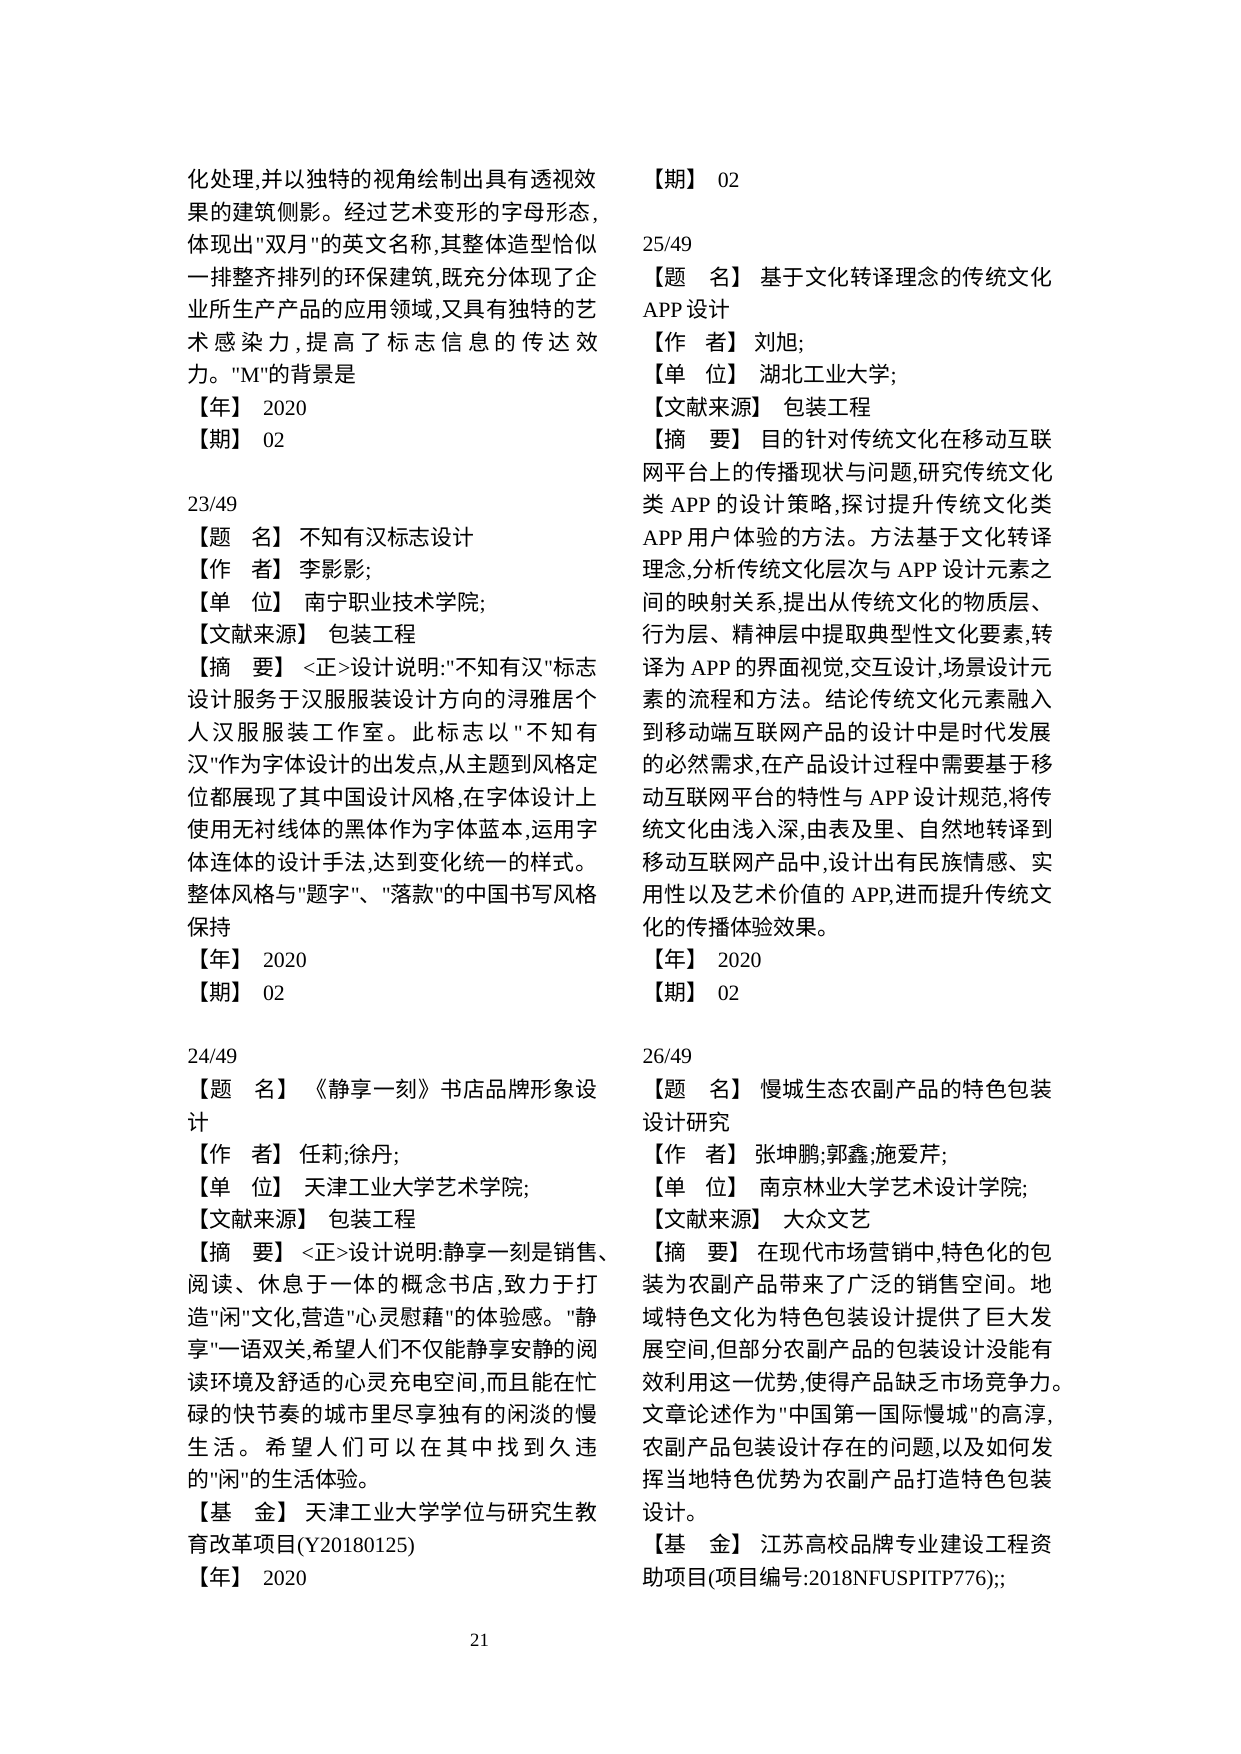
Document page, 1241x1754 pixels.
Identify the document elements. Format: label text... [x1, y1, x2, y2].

text 【年】 2020 [187, 389, 598, 422]
text 【单 位】 天津工业大学艺术学院; [187, 1169, 598, 1202]
text 【单 位】 湖北工业大学; [642, 357, 1053, 389]
text 【题 名】 《静享一刻》书店品牌形象设计 [187, 1072, 598, 1137]
text 【期】 02 [187, 422, 598, 454]
text 【摘 要】 目的针对传统文化在移动互联网平台上的传播现状与问题,研究传统文化类APP的设计策略,探讨提升传统文化类APP用户体验的方法。方法基于文化转译理念,分析传统文化层次与APP设计元素之间的映射关系,提出从传统文化的物质层、行为层、精神层中提取典型性文化要素,转译为APP的界面视觉,交互设计,场景设计元素的流程和方法。结论传统文化元素融入到移动端互联网产品的设计中是时代发展的必然需求,在产品设计过程中需要基于移动互联网平台的特性与APP设计规范,将传统文化由浅入深,由表及里、自然地转译到移动互联网产品中,设计出有民族情感、实用性以及艺术价值的APP,进而提升传统文化的传播体验效果。 [642, 422, 1053, 942]
text 【期】 02 [187, 974, 598, 1007]
text 26/49 [642, 1039, 1053, 1072]
text 【年】 2020 [187, 942, 598, 974]
text 【作 者】 任莉;徐丹; [187, 1137, 598, 1169]
text 【作 者】 刘旭; [642, 324, 1053, 357]
text 【作 者】 李影影; [187, 552, 598, 584]
text 24/49 [187, 1039, 598, 1072]
text 【题 名】 不知有汉标志设计 [187, 519, 598, 552]
text 【期】 02 [642, 162, 1053, 194]
text 【文献来源】 大众文艺 [642, 1202, 1053, 1234]
text 【基 金】 江苏高校品牌专业建设工程资助项目(项目编号:2018NFUSPITP776);; [642, 1527, 1053, 1592]
text 【年】 2020 [187, 1559, 598, 1592]
text 25/49 [642, 227, 1053, 259]
text 【文献来源】 包装工程 [642, 389, 1053, 422]
text 【单 位】 南宁职业技术学院; [187, 584, 598, 617]
text 【基 金】 天津工业大学学位与研究生教育改革项目(Y20180125) [187, 1494, 598, 1559]
text 【摘 要】 在现代市场营销中,特色化的包装为农副产品带来了广泛的销售空间。地域特色文化为特色包装设计提供了巨大发展空间,但部分农副产品的包装设计没能有效利用这一优势,使得产品缺乏市场竞争力。文章论述作为"中国第一国际慢城"的高淳,农副产品包装设计存在的问题,以及如何发挥当地特色优势为农副产品打造特色包装设计。 [642, 1234, 1053, 1527]
text 【摘 要】 <正>设计说明:"不知有汉"标志设计服务于汉服服装设计方向的浔雅居个人汉服服装工作室。此标志以"不知有汉"作为字体设计的出发点,从主题到风格定位都展现了其中国设计风格,在字体设计上使用无衬线体的黑体作为字体蓝本,运用字体连体的设计手法,达到变化统一的样式。整体风格与"题字"、"落款"的中国书写风格保持 [187, 649, 598, 942]
text 【题 名】 基于文化转译理念的传统文化APP设计 [642, 259, 1053, 324]
text 【题 名】 慢城生态农副产品的特色包装设计研究 [642, 1072, 1053, 1137]
text 【摘 要】 <正>设计说明:静享一刻是销售、阅读、休息于一体的概念书店,致力于打造"闲"文化,营造"心灵慰藉"的体验感。"静享"一语双关,希望人们不仅能静享安静的阅读环境及舒适的心灵充电空间,而且能在忙碌的快节奏的城市里尽享独有的闲淡的慢生活。希望人们可以在其中找到久违的"闲"的生活体验。 [187, 1234, 598, 1494]
text 【文献来源】 包装工程 [187, 1202, 598, 1234]
text 【文献来源】 包装工程 [187, 617, 598, 649]
text 【单 位】 南京林业大学艺术设计学院; [642, 1169, 1053, 1202]
text 【期】 02 [642, 974, 1053, 1007]
text 【作 者】 张坤鹏;郭鑫;施爱芹; [642, 1137, 1053, 1169]
text 23/49 [187, 487, 598, 519]
text 【年】 2020 [642, 942, 1053, 974]
